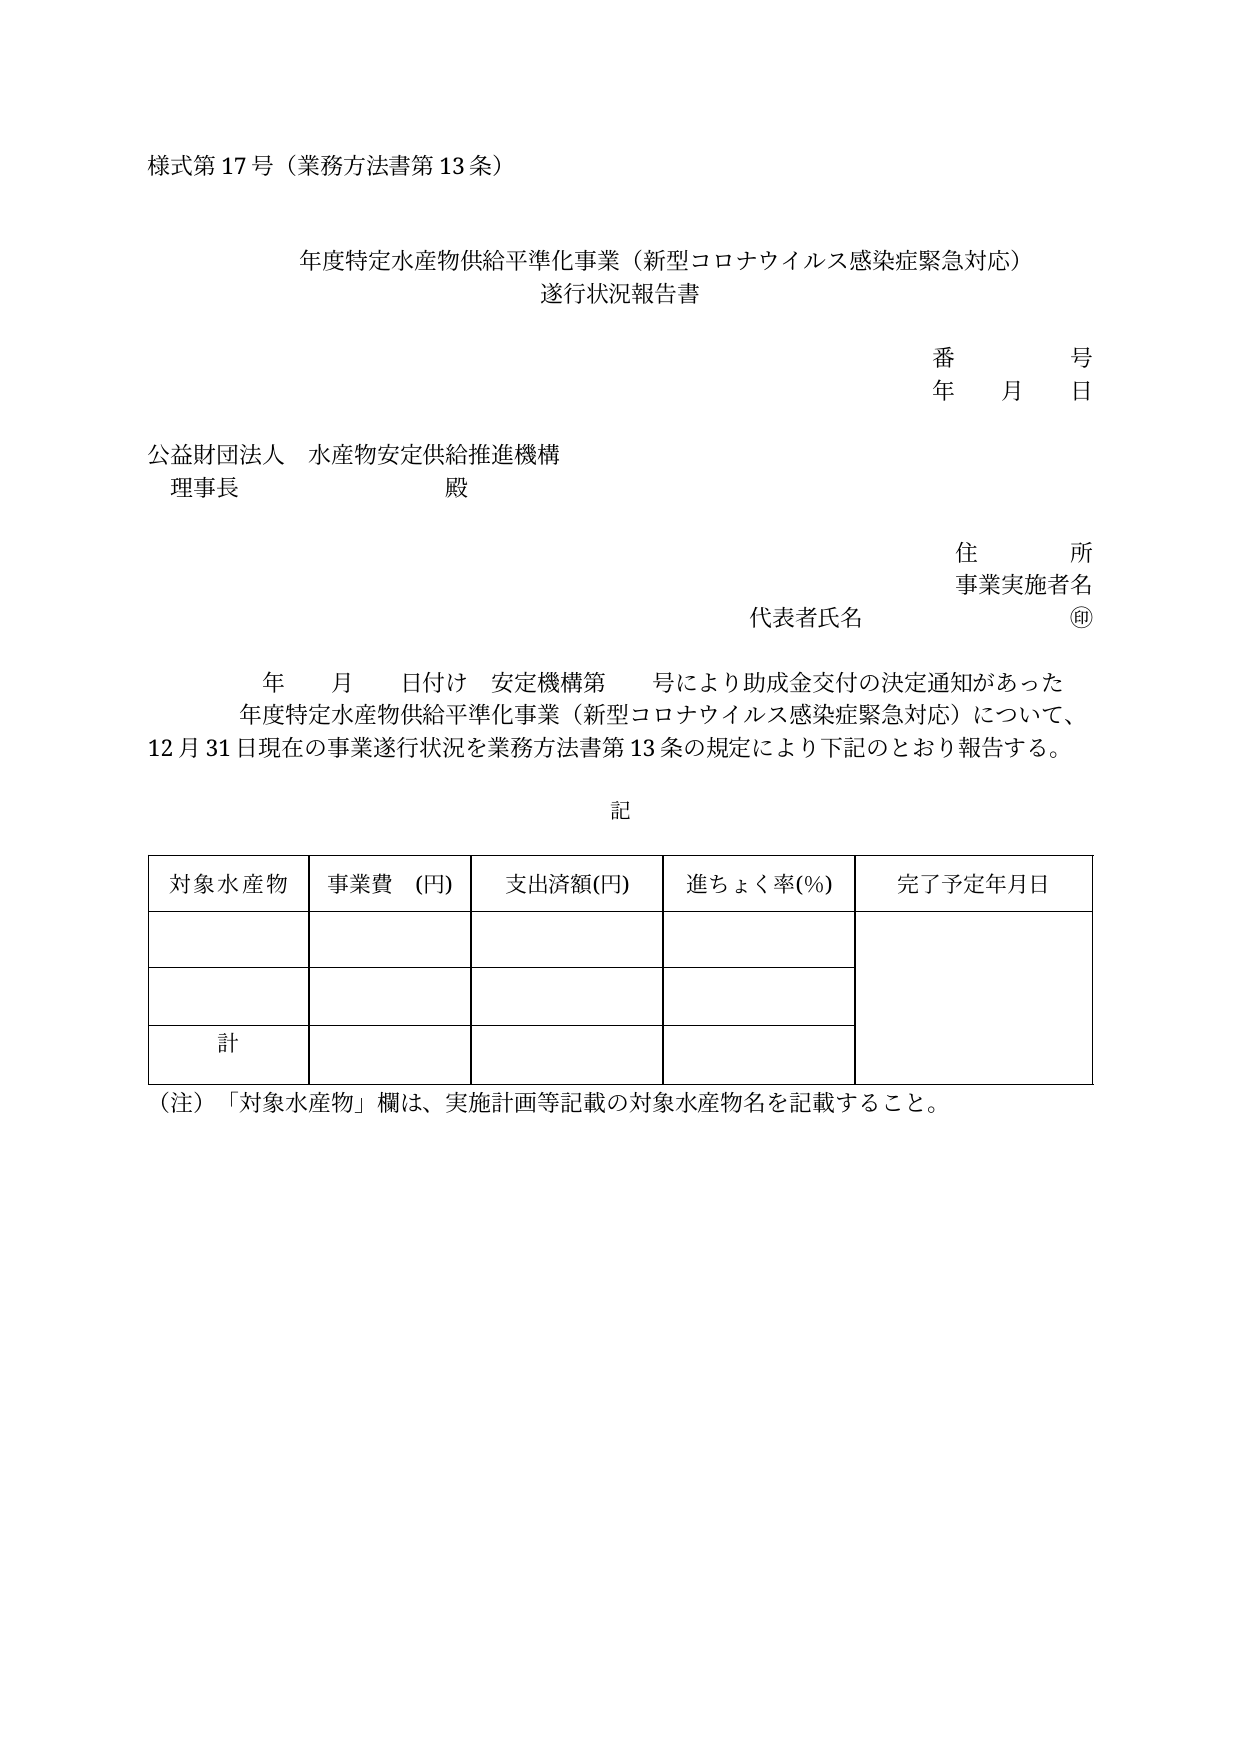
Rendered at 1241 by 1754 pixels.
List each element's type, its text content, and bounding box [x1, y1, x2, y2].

text 年 月 日 [148, 373, 1092, 406]
table_cell [664, 1026, 854, 1084]
text 事業実施者名 [148, 567, 1092, 600]
table_cell [149, 912, 308, 967]
text 年 月 日付け 安定機構第 号により助成金交付の決定通知があった 年度特定水産物供給平準化事業（新型コロナウイルス感染症緊急対応）について、 12月31日現在の事業遂行状況を業務方法書第13条の規定により下記のとおり報告する。 [148, 664, 1092, 763]
table_cell [310, 968, 470, 1025]
text 遂行状況報告書 [148, 276, 1092, 309]
text 公益財団法人 水産物安定供給推進機構 [148, 437, 1092, 470]
table_header 対象水産物 [149, 856, 308, 911]
table_cell [856, 912, 1092, 1025]
table_cell [310, 1026, 470, 1084]
table_header 支出済額(円) [472, 856, 662, 911]
text 様式第17号（業務方法書第13条） [148, 148, 1092, 181]
table_header 進ちょく率(％) [664, 856, 854, 911]
table_header 完了予定年月日 [856, 856, 1092, 911]
text 番 号 [148, 340, 1092, 373]
table_header 事業費 (円) [310, 856, 470, 911]
table_cell [472, 912, 662, 967]
table_cell [149, 968, 308, 1025]
subtitle 記 [148, 795, 1092, 825]
text 年度特定水産物供給平準化事業（新型コロナウイルス感染症緊急対応） [148, 243, 1092, 276]
text 住 所 [148, 534, 1092, 567]
table_cell [310, 912, 470, 967]
table_cell 計 [149, 1026, 308, 1084]
table_cell [664, 912, 854, 967]
table_cell [472, 968, 662, 1025]
table_cell [472, 1026, 662, 1084]
text 理事長 殿 [148, 470, 1092, 503]
table_cell [856, 1025, 1092, 1084]
text （注）「対象水産物」欄は、実施計画等記載の対象水産物名を記載すること。 [148, 1085, 1092, 1118]
table_cell [664, 968, 854, 1025]
text 代表者氏名 ㊞ [148, 600, 1092, 633]
